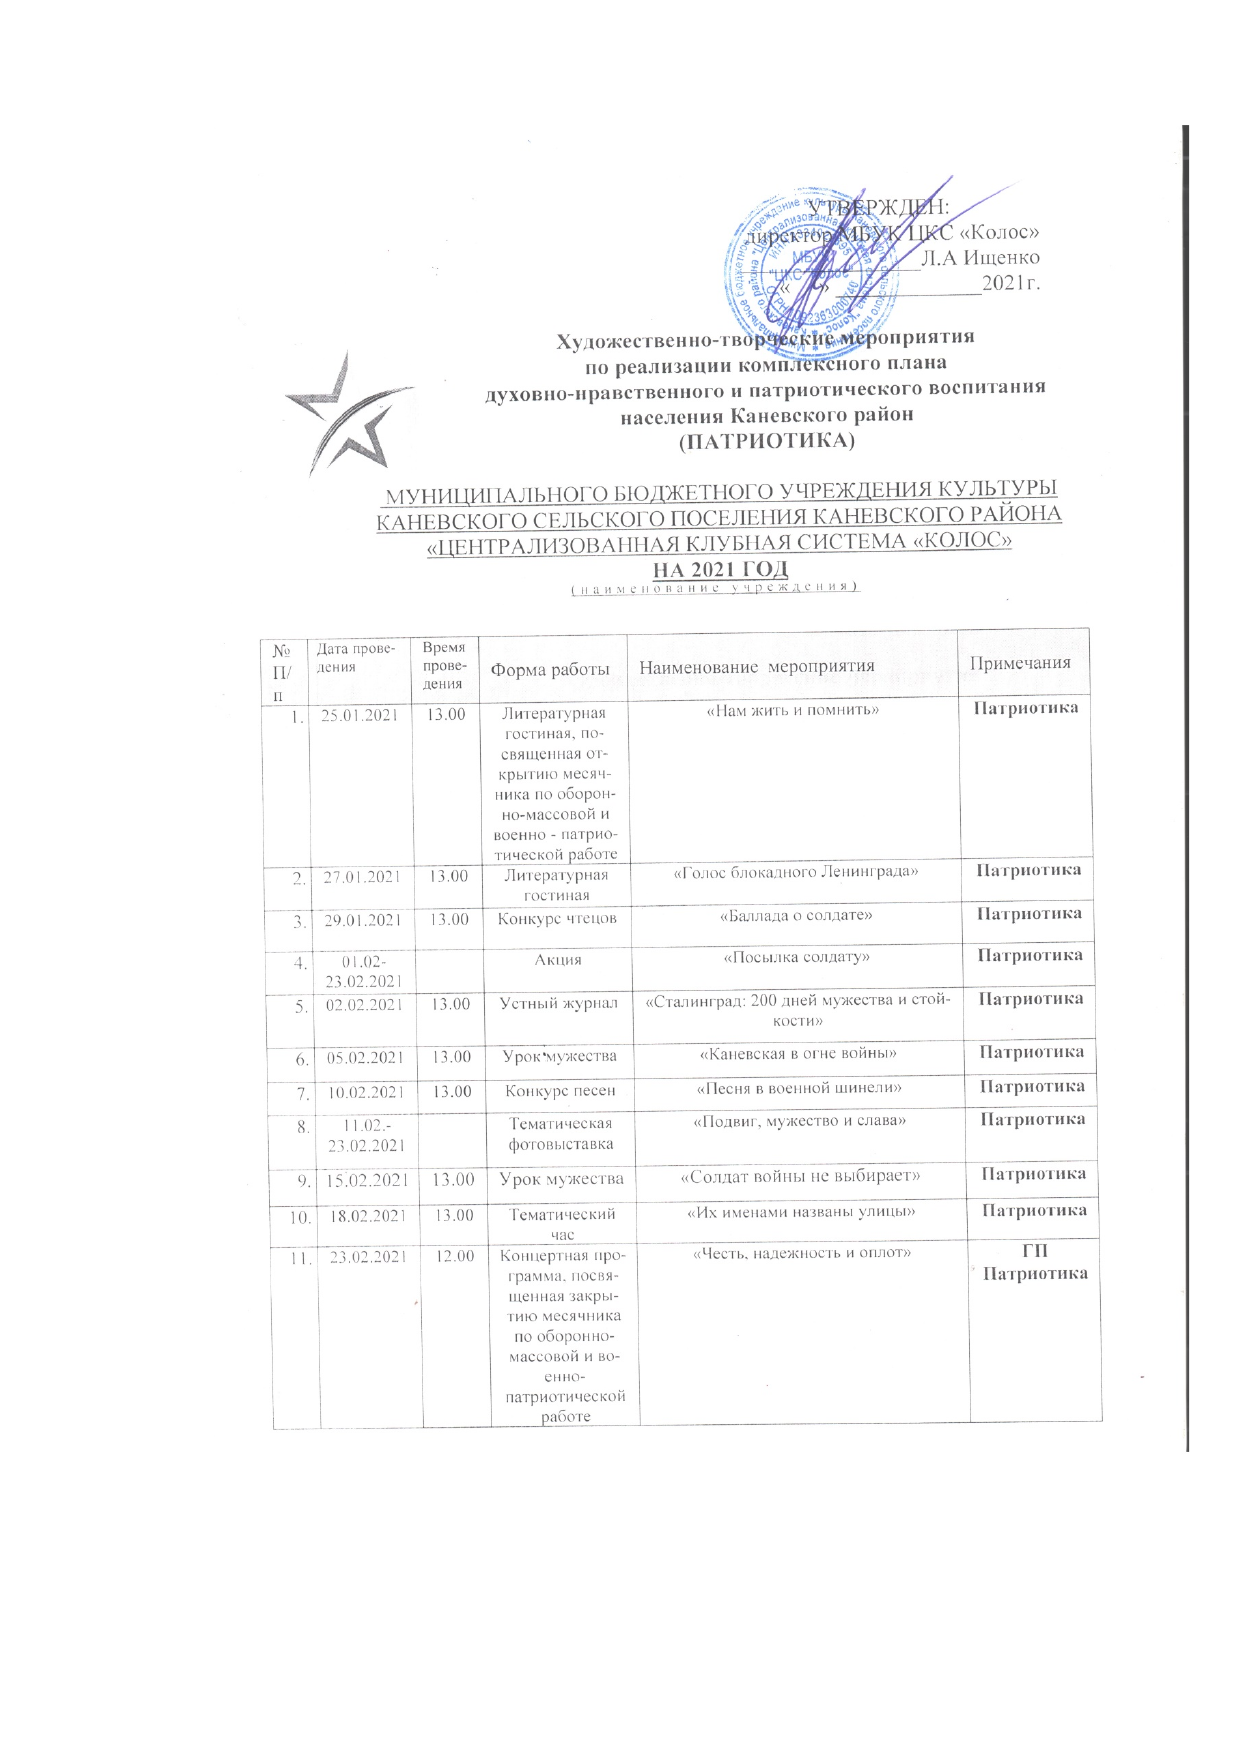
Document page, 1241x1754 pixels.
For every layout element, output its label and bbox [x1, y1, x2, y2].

picture [214, 118, 1190, 1456]
